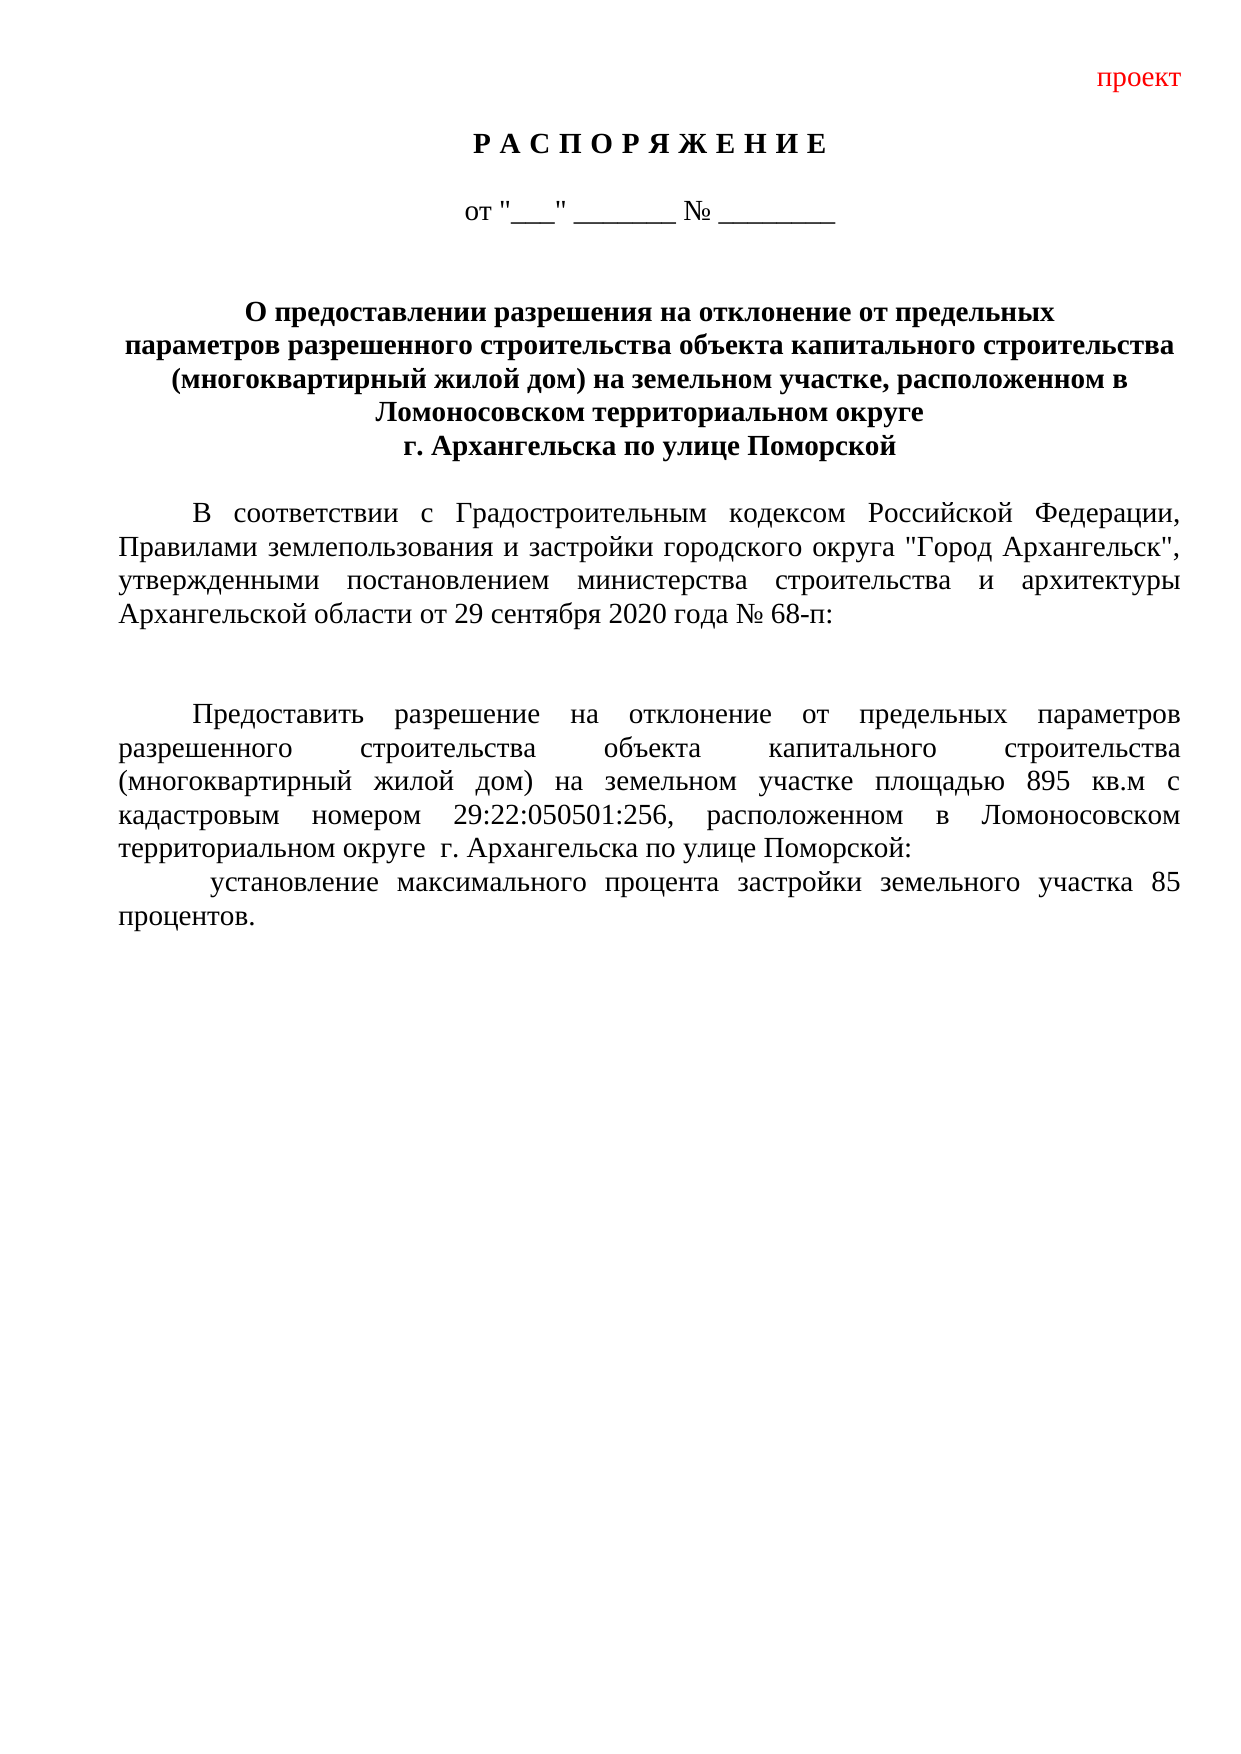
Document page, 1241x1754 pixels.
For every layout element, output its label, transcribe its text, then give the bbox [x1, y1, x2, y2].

text проект [118, 59, 1181, 93]
text от "___" _______ № ________ [118, 193, 1181, 227]
text О предоставлении разрешения на отклонение от предельных параметров разрешенного строительства объекта капитального строительства (многоквартирный жилой дом) на земельном участке, расположенном в Ломоносовском территориальном округе [118, 294, 1181, 428]
text установление максимального процента застройки земельного участка 85 процентов. [118, 864, 1181, 931]
text г. Архангельска по улице Поморской [118, 428, 1181, 462]
text Предоставить разрешение на отклонение от предельных параметров разрешенного строительства объекта капитального строительства (многоквартирный жилой дом) на земельном участке площадью 895 кв.м с кадастровым номером 29:22:050501:256, расположенном в Ломоносовском территориальном округе г. Архангельска по улице Поморской: [118, 696, 1181, 864]
text В соответствии с Градостроительным кодексом Российской Федерации, Правилами землепользования и застройки городского округа "Город Архангельск", утвержденными постановлением министерства строительства и архитектуры Архангельской области от 29 сентября 2020 года № 68-п: [118, 495, 1181, 629]
text РАСПОРЯЖЕНИЕ [118, 126, 1181, 160]
